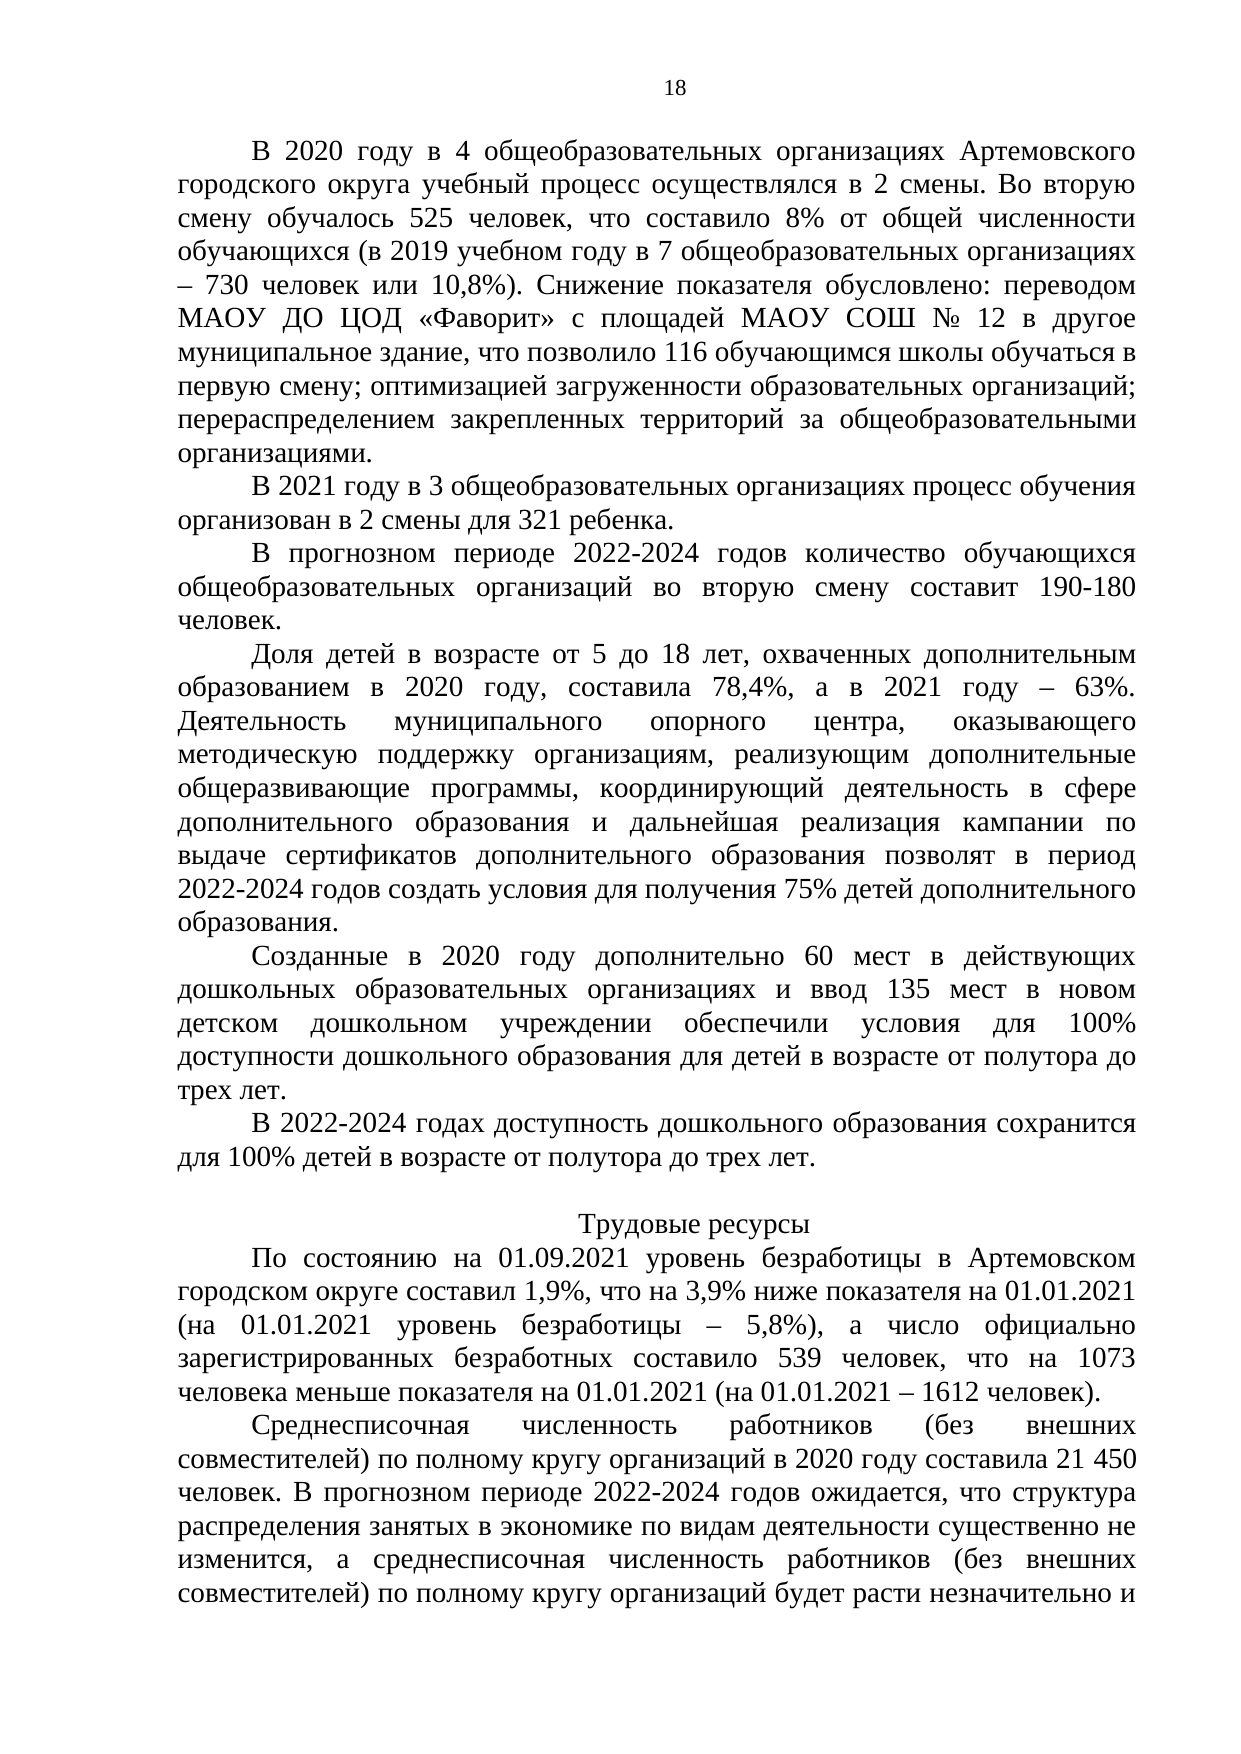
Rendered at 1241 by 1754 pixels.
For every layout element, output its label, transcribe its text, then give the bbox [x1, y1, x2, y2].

text В прогнозном периоде 2022-2024 годов количество обучающихся общеобразовательных организаций во вторую смену составит 190-180 человек. [177, 535, 1137, 636]
text В 2020 году в 4 общеобразовательных организациях Артемовского городского округа учебный процесс осуществлялся в 2 смены. Во вторую смену обучалось 525 человек, что составило 8% от общей численности обучающихся (в 2019 учебном году в 7 общеобразовательных организациях – 730 человек или 10,8%). Снижение показателя обусловлено: переводом МАОУ ДО ЦОД «Фаворит» с площадей МАОУ СОШ № 12 в другое муниципальное здание, что позволило 116 обучающимся школы обучаться в первую смену; оптимизацией загруженности образовательных организаций; перераспределением закрепленных территорий за общеобразовательными организациями. [177, 133, 1137, 468]
text В 2022-2024 годах доступность дошкольного образования сохранится для 100% детей в возрасте от полутора до трех лет. [177, 1106, 1137, 1173]
text В 2021 году в 3 общеобразовательных организациях процесс обучения организован в 2 смены для 321 ребенка. [177, 468, 1137, 535]
text Трудовые ресурсы [177, 1206, 1137, 1240]
text Доля детей в возрасте от 5 до 18 лет, охваченных дополнительным образованием в 2020 году, составила 78,4%, а в 2021 году – 63%. Деятельность муниципального опорного центра, оказывающего методическую поддержку организациям, реализующим дополнительные общеразвивающие программы, координирующий деятельность в сфере дополнительного образования и дальнейшая реализация кампании по выдаче сертификатов дополнительного образования позволят в период 2022-2024 годов создать условия для получения 75% детей дополнительного образования. [177, 636, 1137, 938]
text По состоянию на 01.09.2021 уровень безработицы в Артемовском городском округе составил 1,9%, что на 3,9% ниже показателя на 01.01.2021 (на 01.01.2021 уровень безработицы – 5,8%), а число официально зарегистрированных безработных составило 539 человек, что на 1073 человека меньше показателя на 01.01.2021 (на 01.01.2021 – 1612 человек). [177, 1240, 1137, 1407]
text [177, 1407, 1137, 1609]
text Созданные в 2020 году дополнительно 60 мест в действующих дошкольных образовательных организациях и ввод 135 мест в новом детском дошкольном учреждении обеспечили условия для 100% доступности дошкольного образования для детей в возрасте от полутора до трех лет. [177, 938, 1137, 1106]
